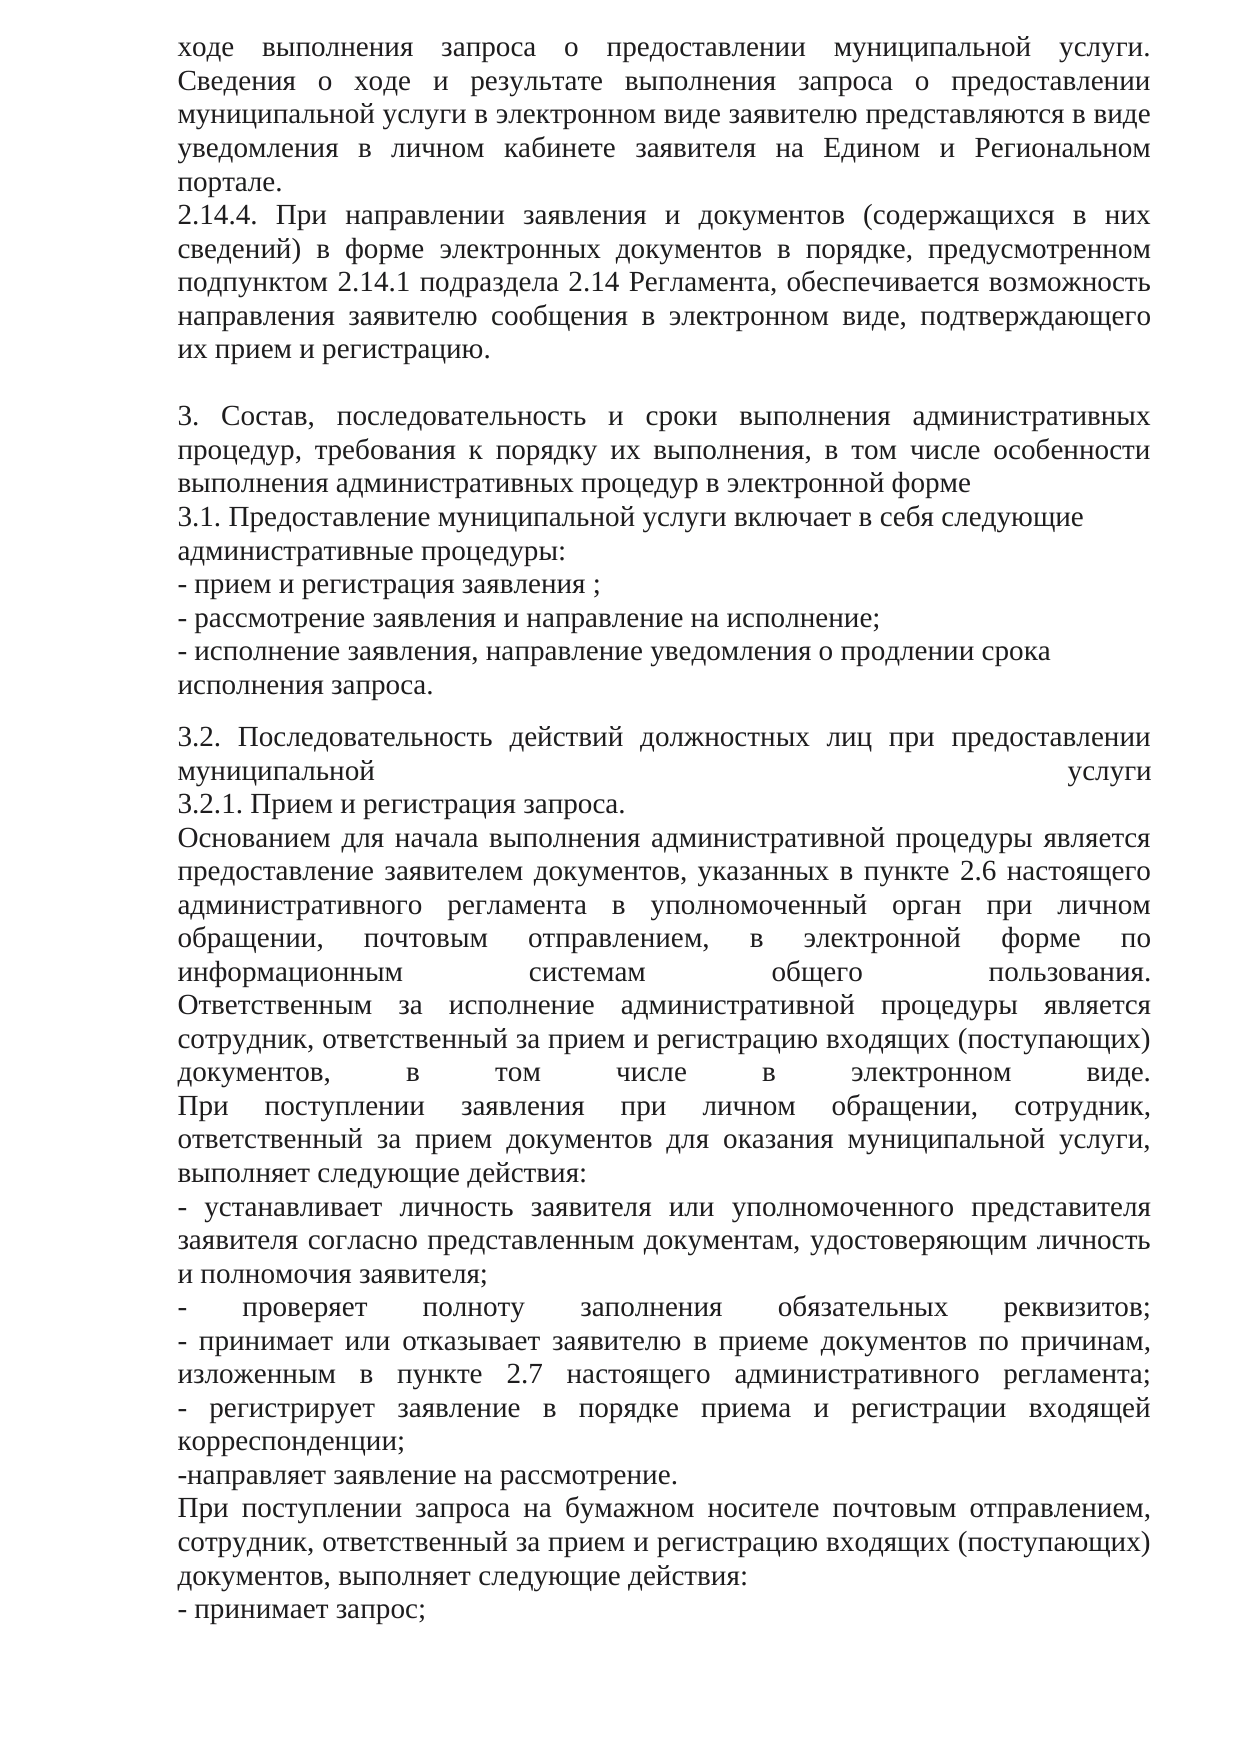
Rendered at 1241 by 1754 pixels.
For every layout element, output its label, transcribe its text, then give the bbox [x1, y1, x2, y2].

text При поступлении запроса на бумажном носителе почтовым отправлением, сотрудник, ответственный за прием и регистрацию входящих (поступающих) документов, выполняет следующие действия: [177, 1491, 1152, 1591]
text - проверяет полноту заполнения обязательных реквизитов; - принимает или отказывает заявителю в приеме документов по причинам, изложенным в пункте 2.7 настоящего административного регламента; - регистрирует заявление в порядке приема и регистрации входящей корреспонденции; -направляет заявление на рассмотрение. [177, 1289, 1152, 1491]
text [177, 29, 1152, 365]
text - принимает запрос; [177, 1591, 1152, 1625]
text 3.2. Последовательность действий должностных лиц при предоставлении муниципальной услуги 3.2.1. Прием и регистрация запроса. [177, 719, 1152, 820]
text 3. Состав, последовательность и сроки выполнения административных процедур, требования к порядку их выполнения, в том числе особенности выполнения административных процедур в электронной форме [177, 398, 1152, 499]
text - устанавливает личность заявителя или уполномоченного представителя заявителя согласно представленным документам, удостоверяющим личность и полномочия заявителя; [177, 1189, 1152, 1289]
text 3.1. Предоставление муниципальной услуги включает в себя следующие административные процедуры: - прием и регистрация заявления ; - рассмотрение заявления и направление на исполнение; - исполнение заявления, направление уведомления о продлении срока исполнения запроса. [177, 499, 1152, 700]
text Основанием для начала выполнения административной процедуры является предоставление заявителем документов, указанных в пункте 2.6 настоящего административного регламента в уполномоченный орган при личном обращении, почтовым отправлением, в электронной форме по информационным системам общего пользования. Ответственным за исполнение административной процедуры является сотрудник, ответственный за прием и регистрацию входящих (поступающих) документов, в том числе в электронном виде. При поступлении заявления при личном обращении, сотрудник, ответственный за прием документов для оказания муниципальной услуги, выполняет следующие действия: [177, 820, 1152, 1189]
